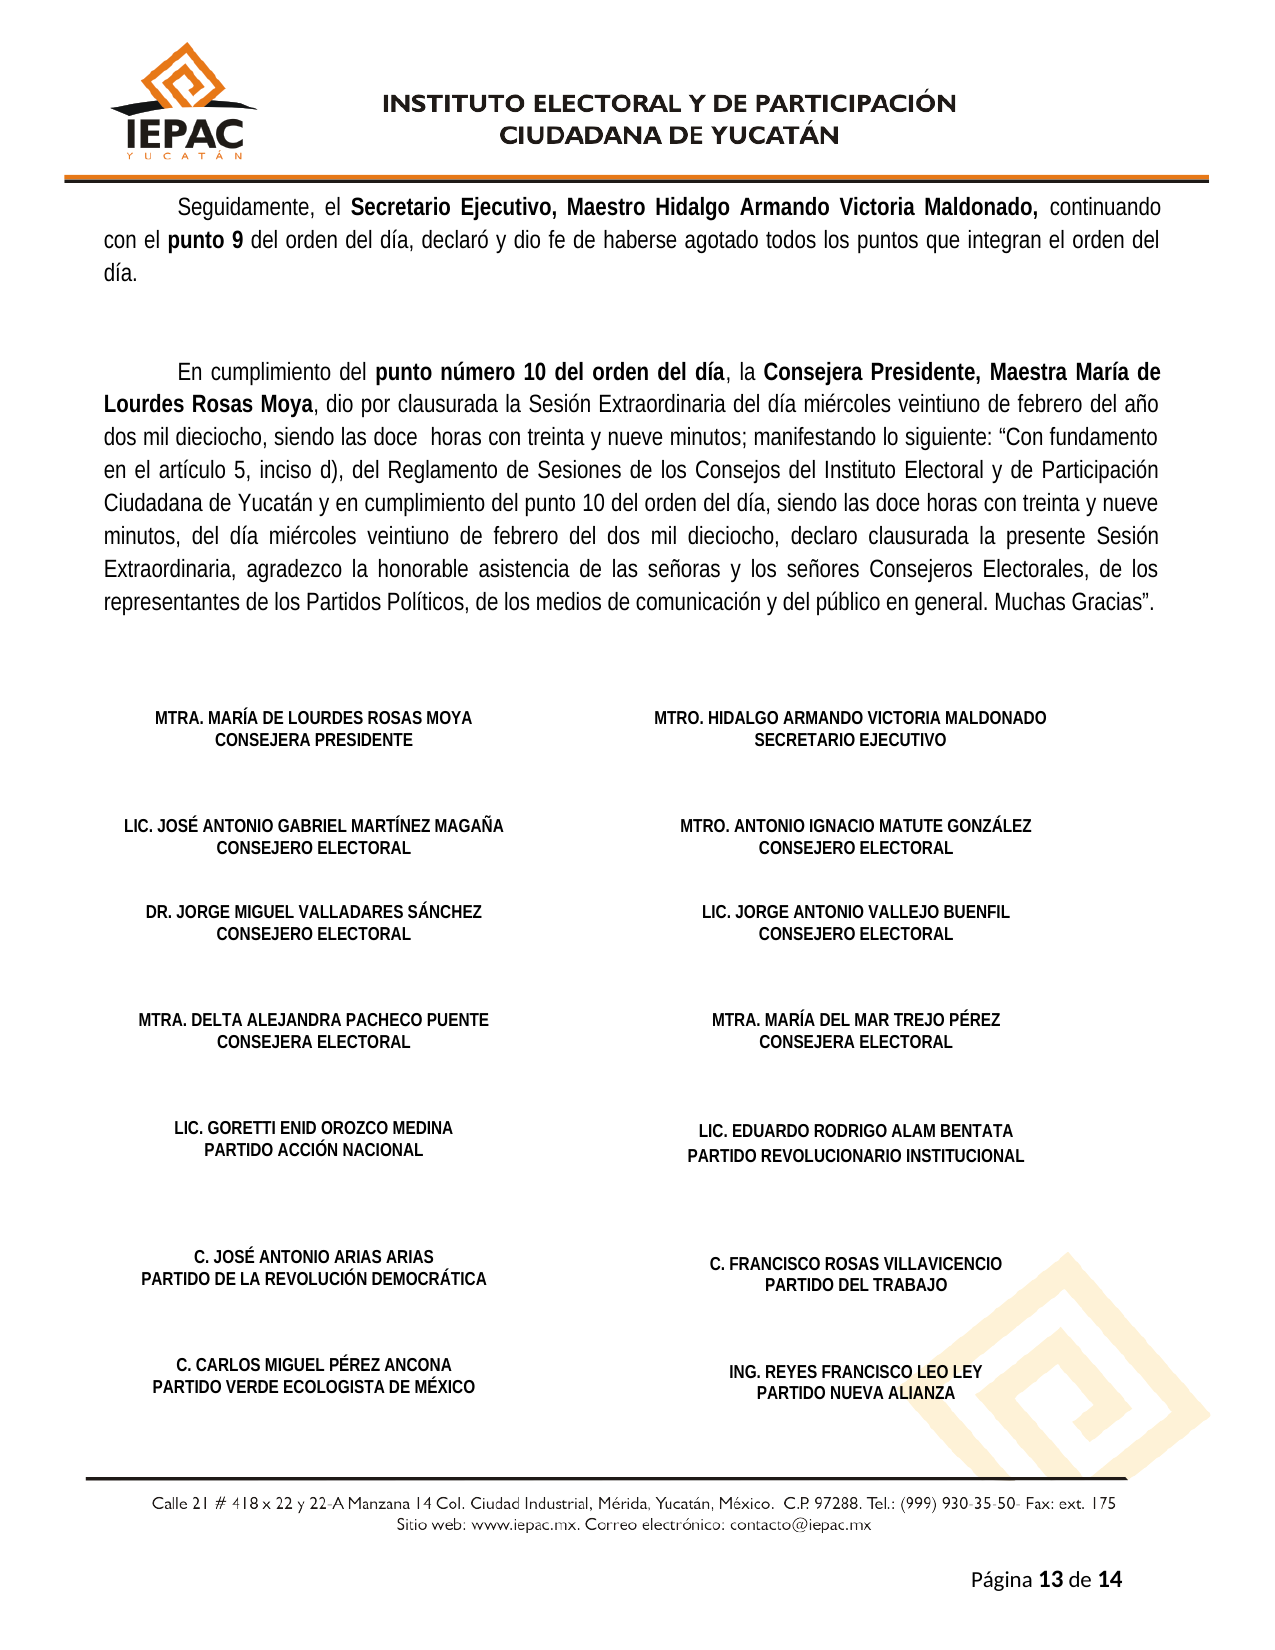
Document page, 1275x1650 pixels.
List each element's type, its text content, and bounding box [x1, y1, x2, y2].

text En cumplimiento del punto número 10 del orden del día, la Consejera Presidente, Maestra María de Lourdes Rosas Moya, dio por clausurada la Sesión Extraordinaria del día miércoles veintiuno de febrero del año dos mil dieciocho, siendo las doce horas con treinta y nueve minutos; manifestando lo siguiente: “Con fundamento en el artículo 5, inciso d), del Reglamento de Sesiones de los Consejos del Instituto Electoral y de Participación Ciudadana de Yucatán y en cumplimiento del punto 10 del orden del día, siendo las doce horas con treinta y nueve minutos, del día miércoles veintiuno de febrero del dos mil dieciocho, declaro clausurada la presente Sesión Extraordinaria, agradezco la honorable asistencia de las señoras y los señores Consejeros Electorales, de los representantes de los Partidos Políticos, de los medios de comunicación y del público en general. Muchas Gracias”. [103, 357, 1161, 616]
picture [64, 42, 1211, 1533]
table_header [56, 686, 1101, 1440]
text Seguidamente, el Secretario Ejecutivo, Maestro Hidalgo Armando Victoria Maldonado, continuando con el punto 9 del orden del día, declaró y dio fe de haberse agotado todos los puntos que integran el orden del día. [103, 192, 1161, 286]
